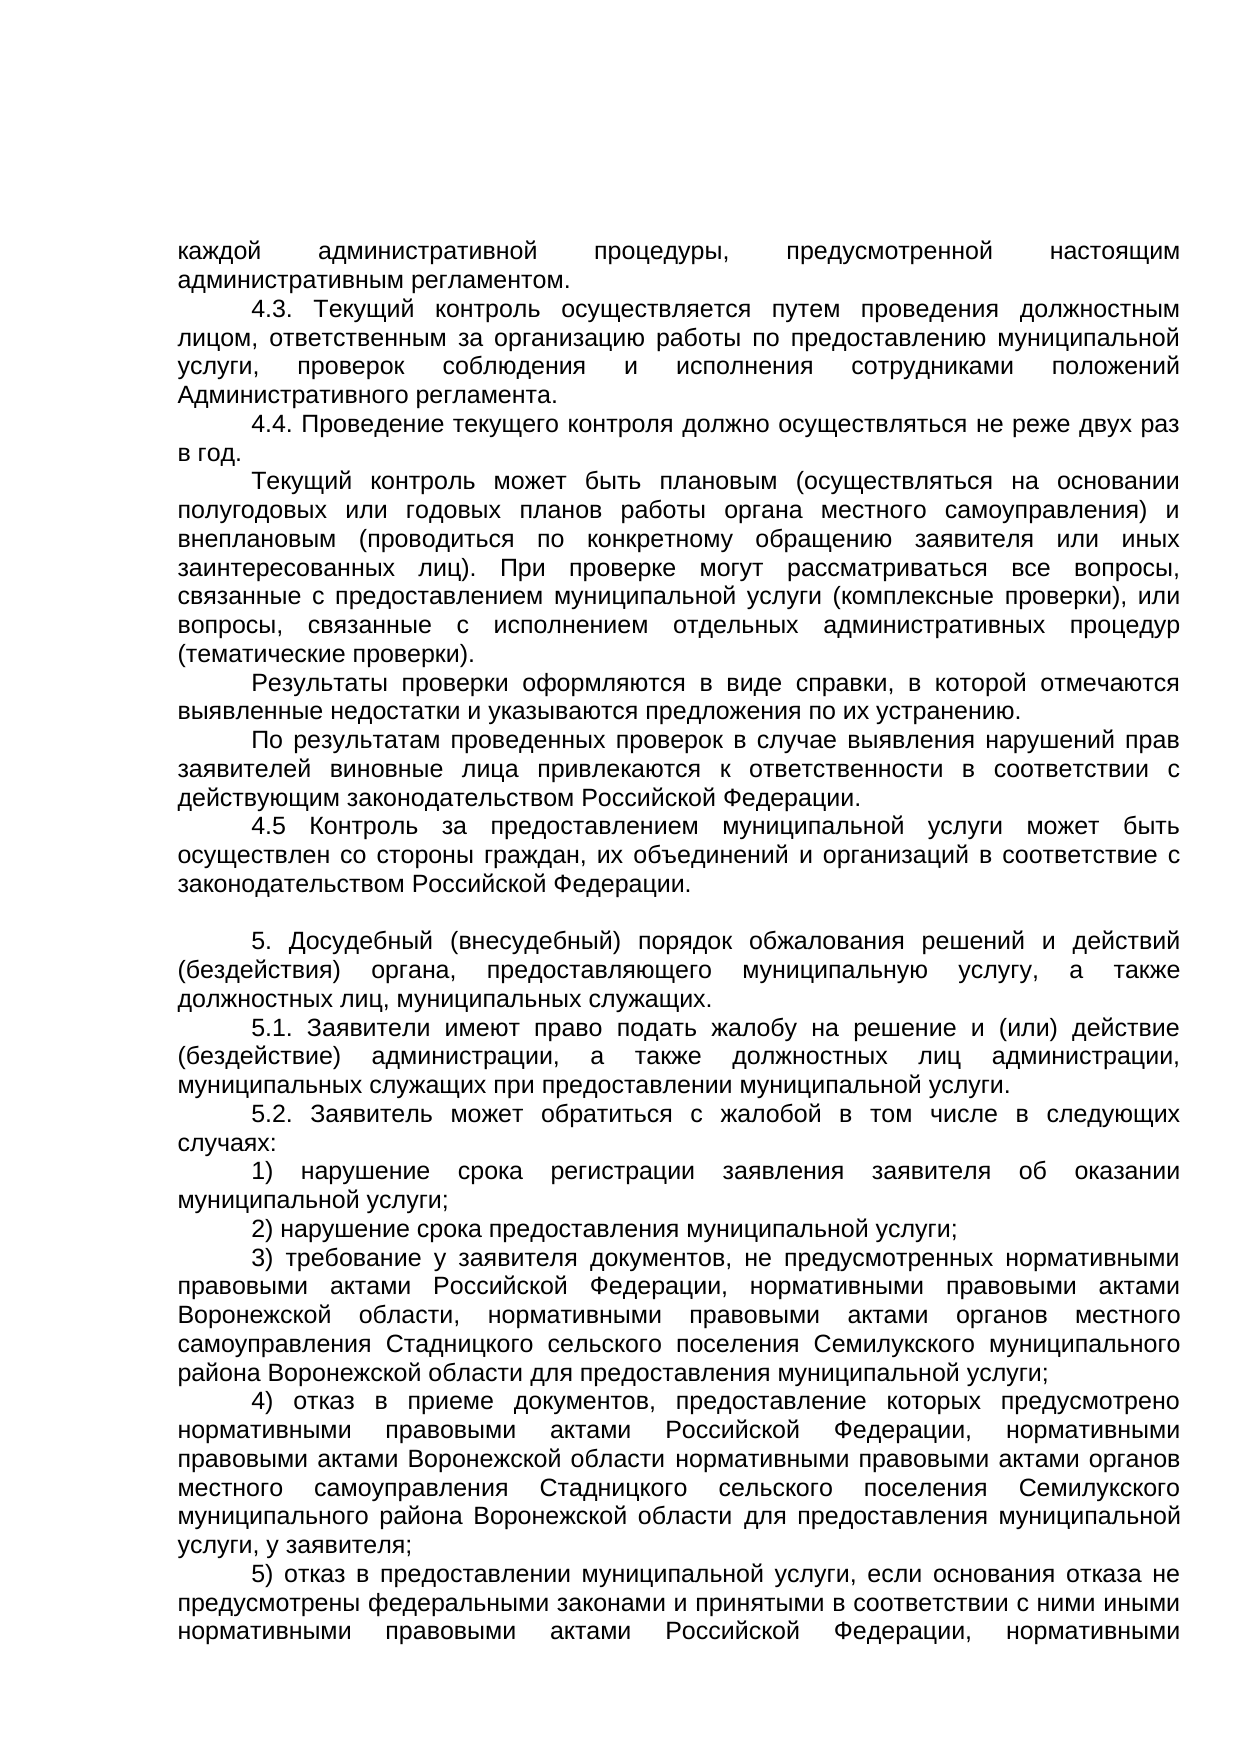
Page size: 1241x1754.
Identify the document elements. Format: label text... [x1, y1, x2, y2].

text 4.5 Контроль за предоставлением муниципальной услуги может быть осуществлен со стороны граждан, их объединений и организаций в соответствие с законодательством Российской Федерации. [177, 811, 1181, 897]
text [177, 1559, 1181, 1645]
text 4.4. Проведение текущего контроля должно осуществляться не реже двух раз в год. [177, 409, 1181, 466]
text Результаты проверки оформляются в виде справки, в которой отмечаются выявленные недостатки и указываются предложения по их устранению. [177, 667, 1181, 725]
text Текущий контроль может быть плановым (осуществляться на основании полугодовых или годовых планов работы органа местного самоуправления) и внеплановым (проводиться по конкретному обращению заявителя или иных заинтересованных лиц). При проверке могут рассматриваться все вопросы, связанные с предоставлением муниципальной услуги (комплексные проверки), или вопросы, связанные с исполнением отдельных административных процедур (тематические проверки). [177, 466, 1181, 667]
text 2) нарушение срока предоставления муниципальной услуги; [177, 1214, 1181, 1242]
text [177, 236, 1181, 294]
text 4.3. Текущий контроль осуществляется путем проведения должностным лицом, ответственным за организацию работы по предоставлению муниципальной услуги, проверок соблюдения и исполнения сотрудниками положений Административного регламента. [177, 294, 1181, 409]
text 5. Досудебный (внесудебный) порядок обжалования решений и действий (бездействия) органа, предоставляющего муниципальную услугу, а также должностных лиц, муниципальных служащих. [177, 926, 1181, 1012]
text По результатам проведенных проверок в случае выявления нарушений прав заявителей виновные лица привлекаются к ответственности в соответствии с действующим законодательством Российской Федерации. [177, 725, 1181, 811]
text 1) нарушение срока регистрации заявления заявителя об оказании муниципальной услуги; [177, 1156, 1181, 1214]
text 5.1. Заявители имеют право подать жалобу на решение и (или) действие (бездействие) администрации, а также должностных лиц администрации, муниципальных служащих при предоставлении муниципальной услуги. [177, 1012, 1181, 1099]
text 3) требование у заявителя документов, не предусмотренных нормативными правовыми актами Российской Федерации, нормативными правовыми актами Воронежской области, нормативными правовыми актами органов местного самоуправления Стадницкого сельского поселения Семилукского муниципального района Воронежской области для предоставления муниципальной услуги; [177, 1242, 1181, 1386]
text 5.2. Заявитель может обратиться с жалобой в том числе в следующих случаях: [177, 1099, 1181, 1156]
text 4) отказ в приеме документов, предоставление которых предусмотрено нормативными правовыми актами Российской Федерации, нормативными правовыми актами Воронежской области нормативными правовыми актами органов местного самоуправления Стадницкого сельского поселения Семилукского муниципального района Воронежской области для предоставления муниципальной услуги, у заявителя; [177, 1386, 1181, 1559]
